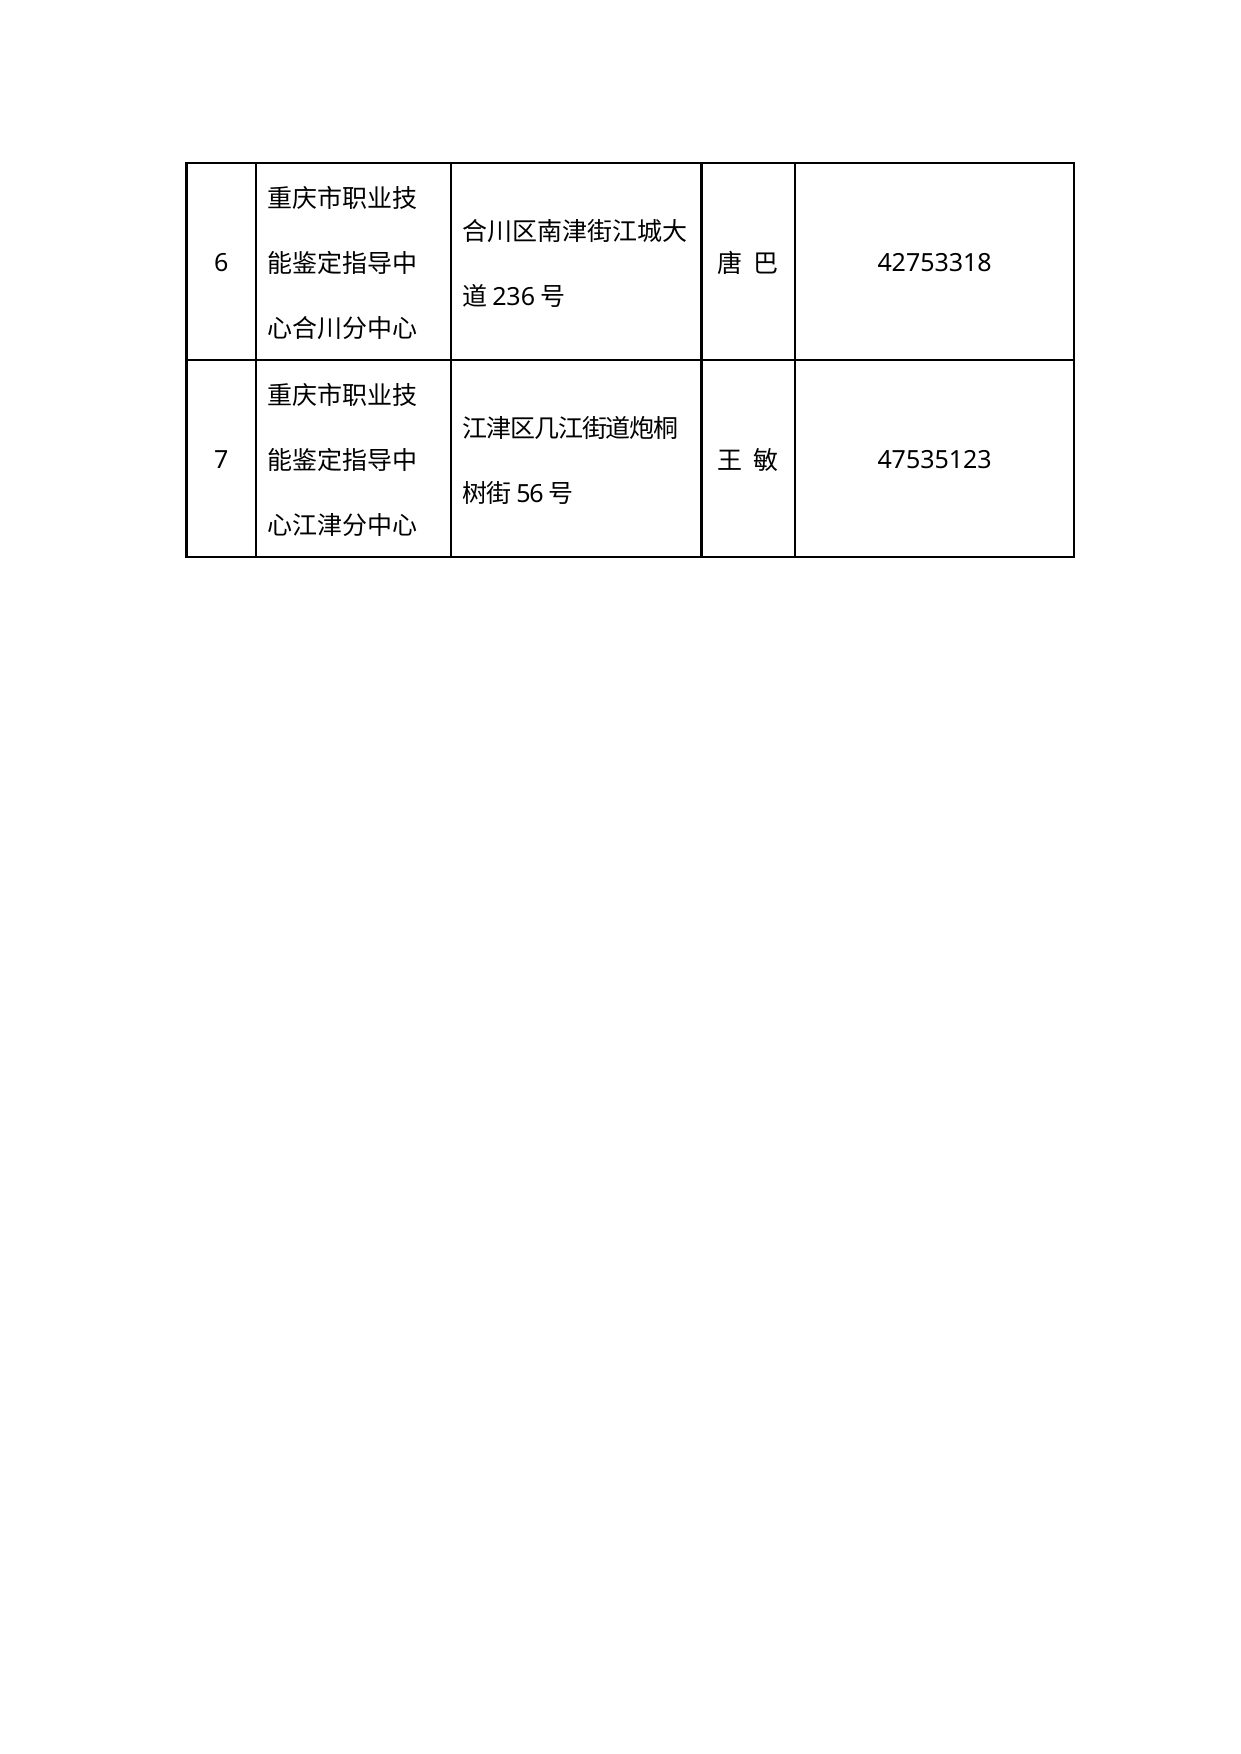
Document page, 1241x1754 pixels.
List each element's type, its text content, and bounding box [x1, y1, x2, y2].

table_cell 47535123 [796, 361, 1073, 556]
table_cell 王 敏 [703, 361, 794, 556]
table_cell 重庆市职业技能鉴定指导中心江津分中心 [257, 361, 450, 556]
table_cell 42753318 [796, 164, 1073, 359]
table_cell 7 [188, 361, 255, 556]
table_cell 重庆市职业技能鉴定指导中心合川分中心 [257, 164, 450, 359]
table_cell 6 [188, 164, 255, 359]
table_cell 合川区南津街江城大道236号 [452, 164, 700, 359]
table_cell 唐 巴 [703, 164, 794, 359]
table_cell 江津区几江街道炮桐树街56号 [452, 361, 700, 556]
